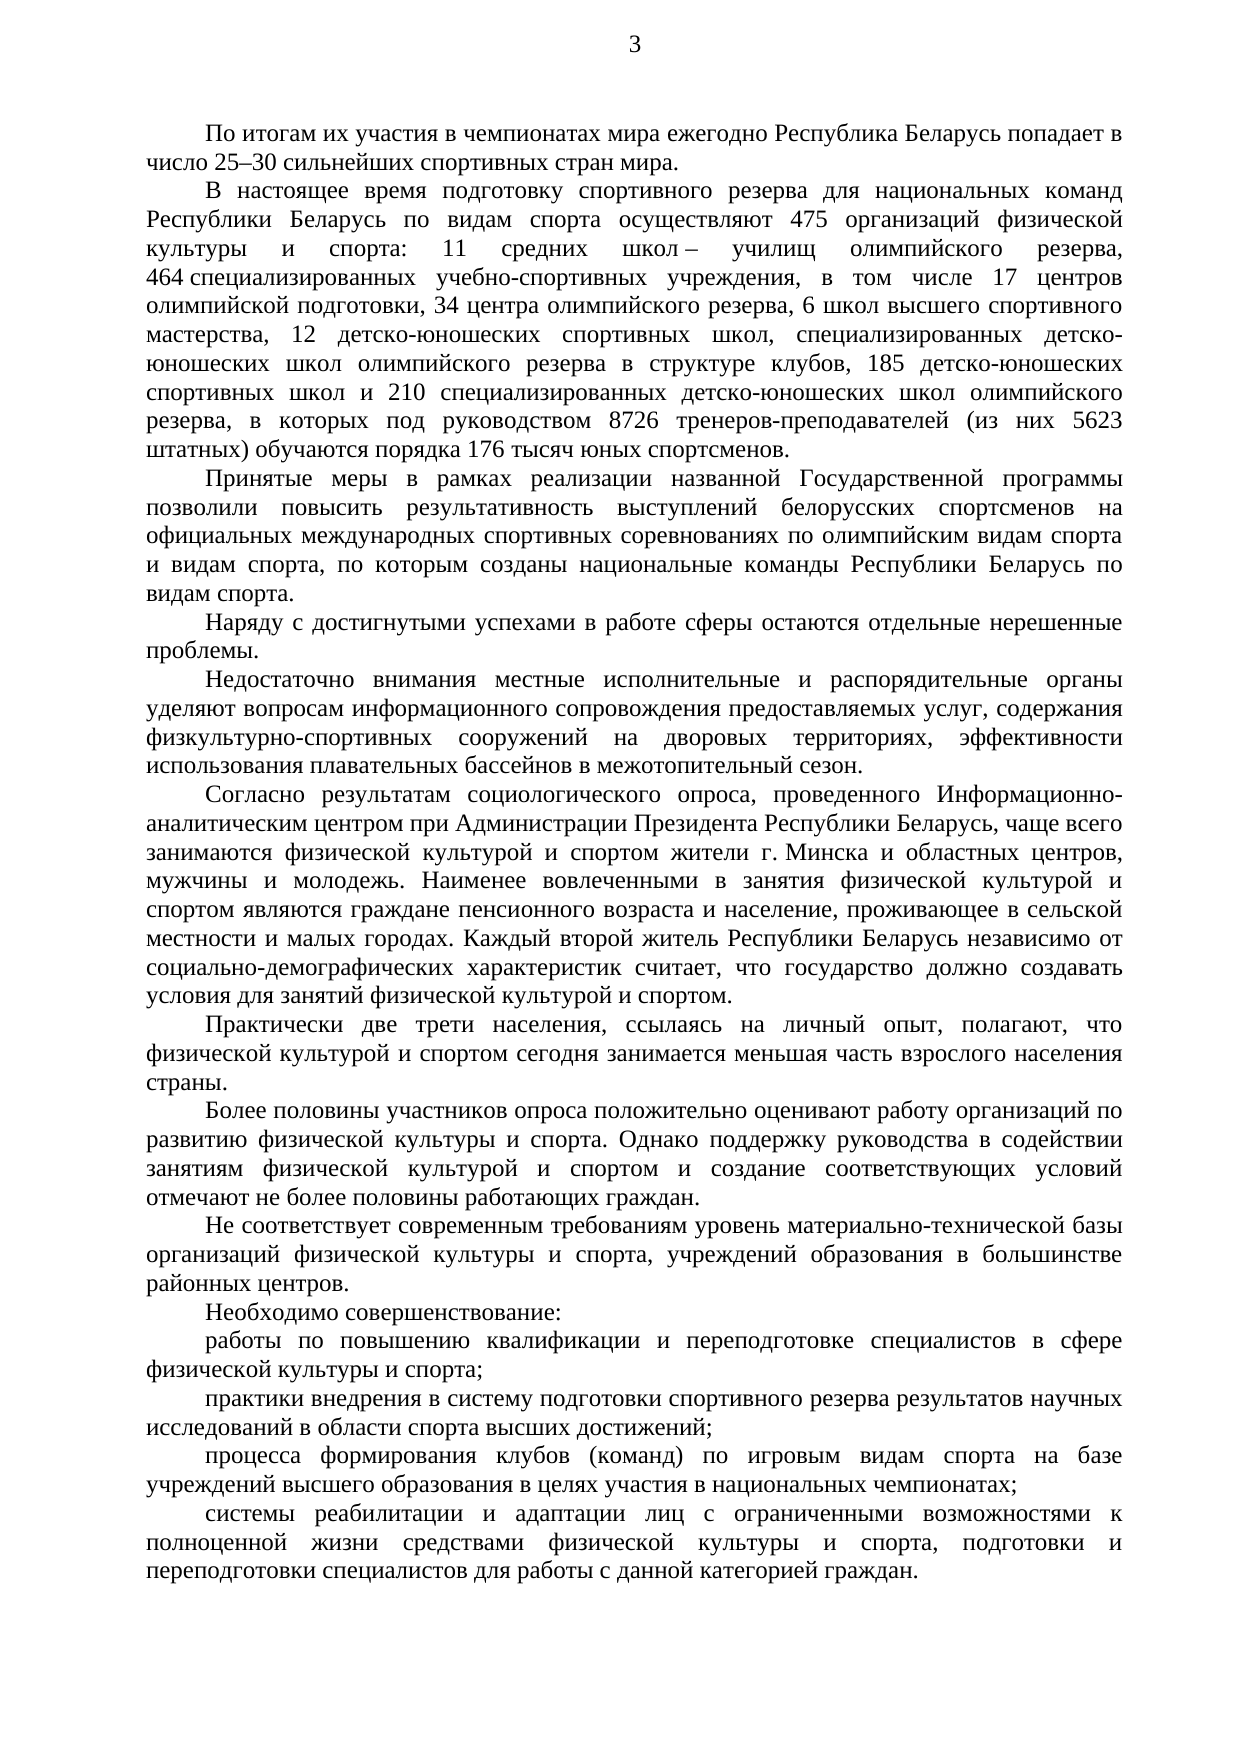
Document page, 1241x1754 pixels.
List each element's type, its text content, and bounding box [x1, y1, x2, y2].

text Принятые меры в рамках реализации названной Государственной программы позволили повысить результативность выступлений белорусских спортсменов на официальных международных спортивных соревнованиях по олимпийским видам спорта и видам спорта, по которым созданы национальные команды Республики Беларусь по видам спорта. [146, 463, 1123, 607]
text процесса формирования клубов (команд) по игровым видам спорта на базе учреждений высшего образования в целях участия в национальных чемпионатах; [146, 1441, 1123, 1498]
text Более половины участников опроса положительно оценивают работу организаций по развитию физической культуры и спорта. Однако поддержку руководства в содействии занятиям физической культурой и спортом и создание соответствующих условий отмечают не более половины работающих граждан. [146, 1096, 1123, 1211]
text В настоящее время подготовку спортивного резерва для национальных команд Республики Беларусь по видам спорта осуществляют 475 организаций физической культуры и спорта: 11 средних школ – училищ олимпийского резерва, 464 специализированных учебно-спортивных учреждения, в том числе 17 центров олимпийской подготовки, 34 центра олимпийского резерва, 6 школ высшего спортивного мастерства, 12 детско-юношеских спортивных школ, специализированных детско-юношеских школ олимпийского резерва в структуре клубов, 185 детско-юношеских спортивных школ и 210 специализированных детско-юношеских школ олимпийского резерва, в которых под руководством 8726 тренеров-преподавателей (из них 5623 штатных) обучаются порядка 176 тысяч юных спортсменов. [146, 176, 1123, 463]
text По итогам их участия в чемпионатах мира ежегодно Республика Беларусь попадает в число 25–30 сильнейших спортивных стран мира. [146, 118, 1123, 176]
text работы по повышению квалификации и переподготовке специалистов в сфере физической культуры и спорта; [146, 1326, 1123, 1383]
text Не соответствует современным требованиям уровень материально-технической базы организаций физической культуры и спорта, учреждений образования в большинстве районных центров. [146, 1211, 1123, 1297]
text Недостаточно внимания местные исполнительные и распорядительные органы уделяют вопросам информационного сопровождения предоставляемых услуг, содержания физкультурно-спортивных сооружений на дворовых территориях, эффективности использования плавательных бассейнов в межотопительный сезон. [146, 664, 1123, 779]
text системы реабилитации и адаптации лиц с ограниченными возможностями к полноценной жизни средствами физической культуры и спорта, подготовки и переподготовки специалистов для работы с данной категорией граждан. [146, 1498, 1123, 1584]
text практики внедрения в систему подготовки спортивного резерва результатов научных исследований в области спорта высших достижений; [146, 1383, 1123, 1441]
text Практически две трети населения, ссылаясь на личный опыт, полагают, что физической культурой и спортом сегодня занимается меньшая часть взрослого населения страны. [146, 1009, 1123, 1096]
text Наряду с достигнутыми успехами в работе сферы остаются отдельные нерешенные проблемы. [146, 607, 1123, 664]
text Согласно результатам социологического опроса, проведенного Информационно-аналитическим центром при Администрации Президента Республики Беларусь, чаще всего занимаются физической культурой и спортом жители г. Минска и областных центров, мужчины и молодежь. Наименее вовлеченными в занятия физической культурой и спортом являются граждане пенсионного возраста и население, проживающее в сельской местности и малых городах. Каждый второй житель Республики Беларусь независимо от социально-демографических характеристик считает, что государство должно создавать условия для занятий физической культурой и спортом. [146, 779, 1123, 1009]
text Необходимо совершенствование: [146, 1297, 1123, 1326]
